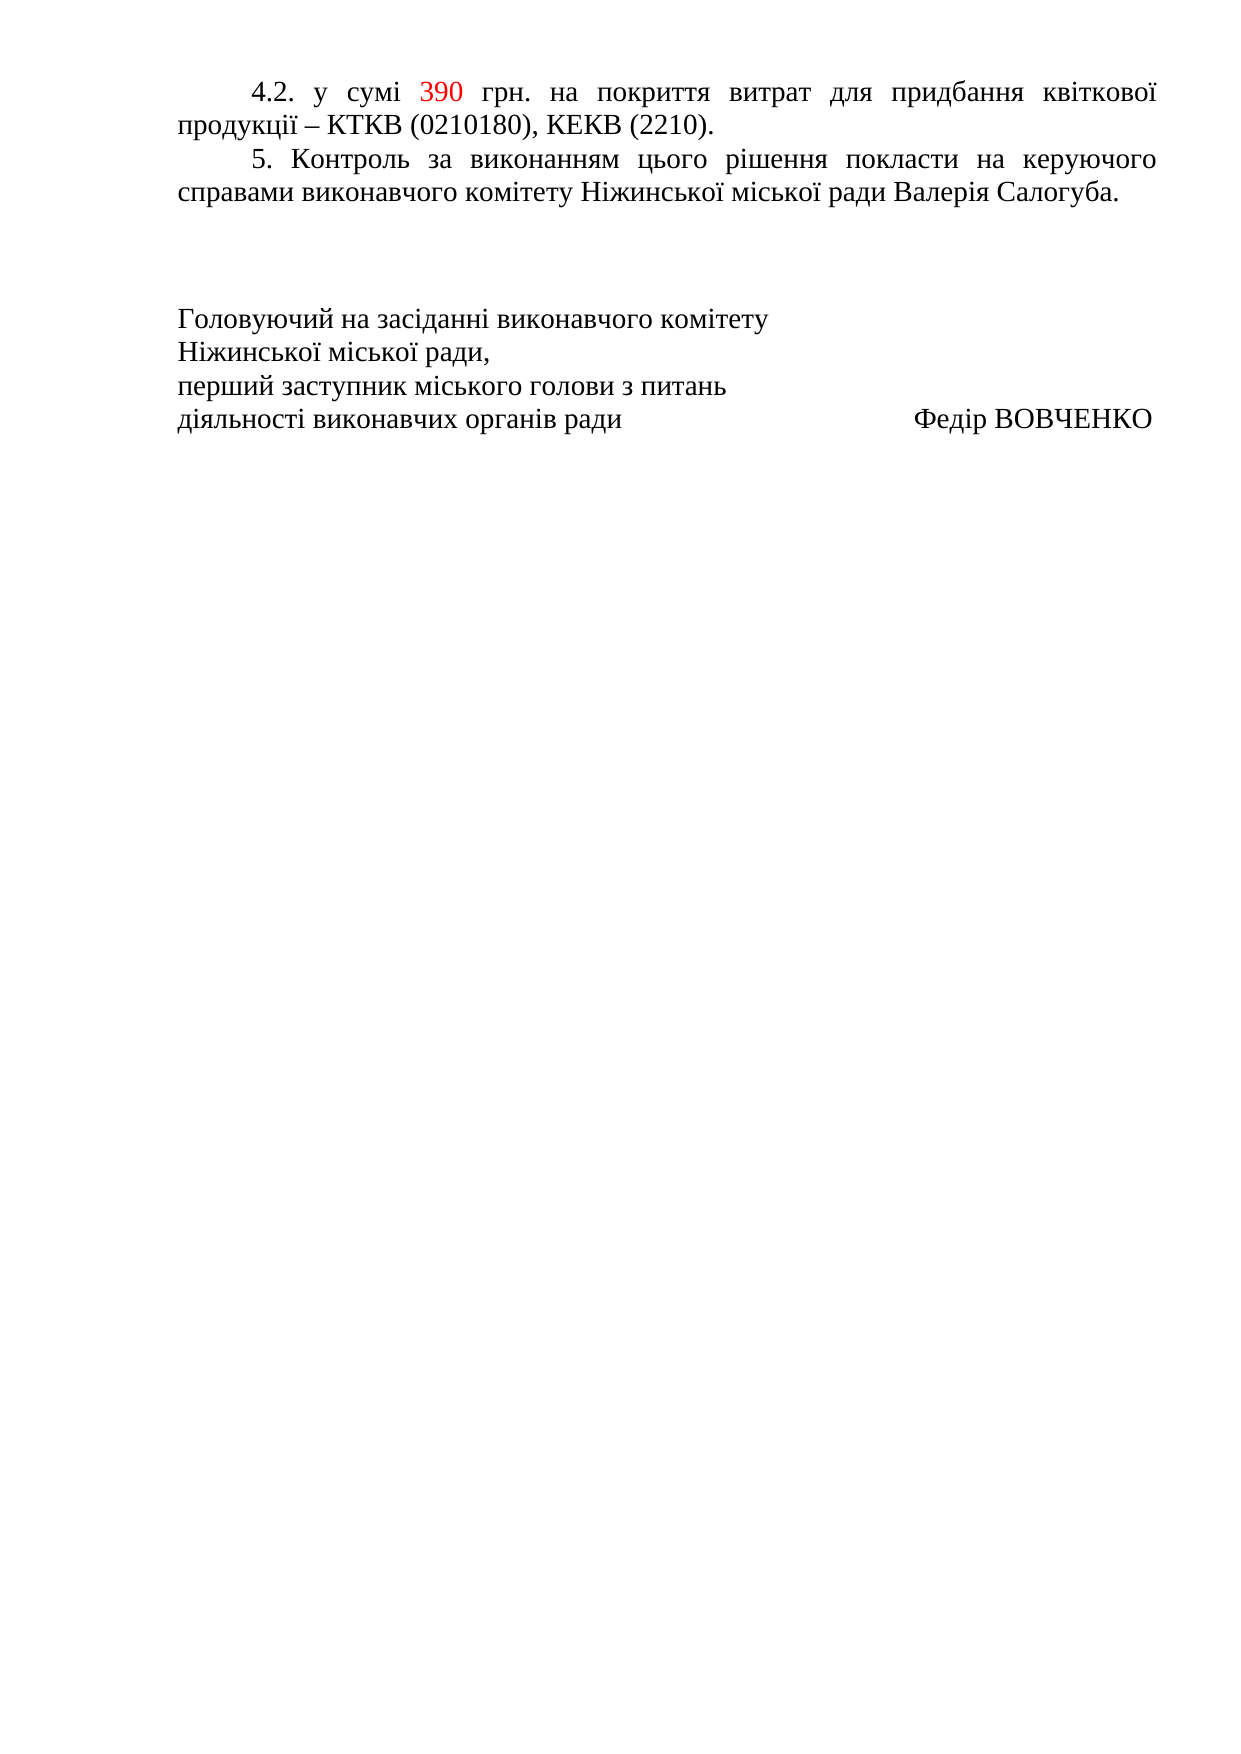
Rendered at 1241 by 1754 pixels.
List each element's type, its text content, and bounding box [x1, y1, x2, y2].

text Головуючий на засіданні виконавчого комітету [177, 301, 1157, 334]
text перший заступник міського голови з питань [177, 368, 1157, 402]
text 4.2. у сумі 390 грн. на покриття витрат для придбання квіткової продукції – КТКВ (0210180), КЕКВ (2210). [177, 74, 1157, 141]
text діяльності виконавчих органів ради Федір ВОВЧЕНКО [177, 402, 1157, 435]
text Ніжинської міської ради, [177, 334, 1157, 368]
text 5. Контроль за виконанням цього рішення покласти на керуючого справами виконавчого комітету Ніжинської міської ради Валерія Салогуба. [177, 141, 1157, 208]
